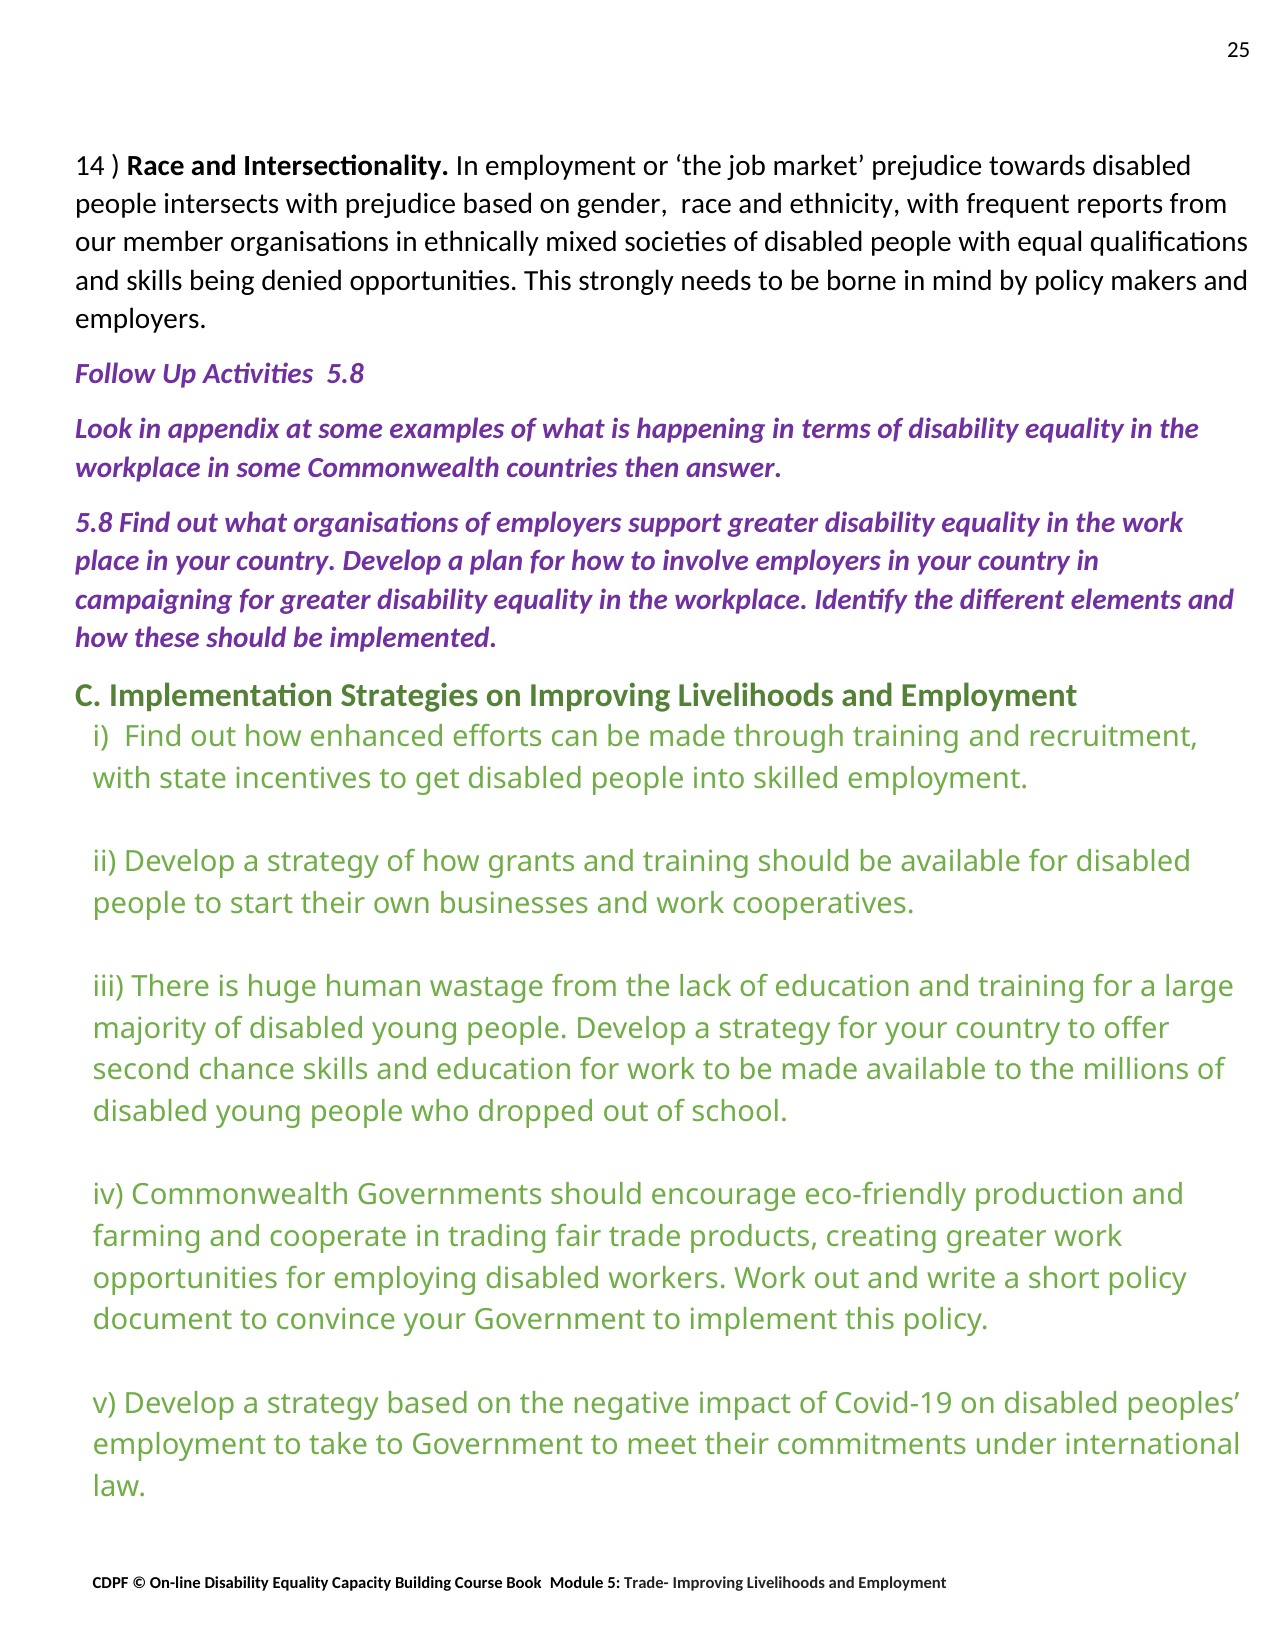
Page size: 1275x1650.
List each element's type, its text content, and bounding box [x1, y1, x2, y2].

text iv) Commonwealth Governments should encourage eco-friendly production and farming and cooperate in trading fair trade products, creating greater work opportunities for employing disabled workers. Work out and write a short policy document to convince your Government to implement this policy. [92, 1173, 1250, 1338]
text 14 ) Race and Intersectionality. In employment or ‘the job market’ prejudice towards disabled people intersects with prejudice based on gender, race and ethnicity, with frequent reports from our member organisations in ethnically mixed societies of disabled people with equal qualifications and skills being denied opportunities. This strongly needs to be borne in mind by policy makers and employers. [75, 147, 1250, 336]
text Look in appendix at some examples of what is happening in terms of disability equality in the workplace in some Commonwealth countries then answer. [75, 411, 1250, 484]
text v) Develop a strategy based on the negative impact of Covid-19 on disabled peoples’ employment to take to Government to meet their commitments under international law. [92, 1382, 1250, 1505]
subtitle C. Implementation Strategies on Improving Livelihoods and Employment [75, 674, 1250, 715]
text i) Find out how enhanced efforts can be made through training and recruitment, with state incentives to get disabled people into skilled employment. [92, 715, 1250, 797]
text 5.8 Find out what organisations of employers support greater disability equality in the work place in your country. Develop a plan for how to involve employers in your country in campaigning for greater disability equality in the workplace. Identify the different elements and how these should be implemented. [75, 504, 1250, 655]
text Follow Up Activities 5.8 [33, 355, 1250, 391]
text iii) There is huge human wastage from the lack of education and training for a large majority of disabled young people. Develop a strategy for your country to offer second chance skills and education for work to be made available to the millions of disabled young people who dropped out of school. [92, 965, 1250, 1130]
text ii) Develop a strategy of how grants and training should be available for disabled people to start their own businesses and work cooperatives. [92, 840, 1250, 922]
